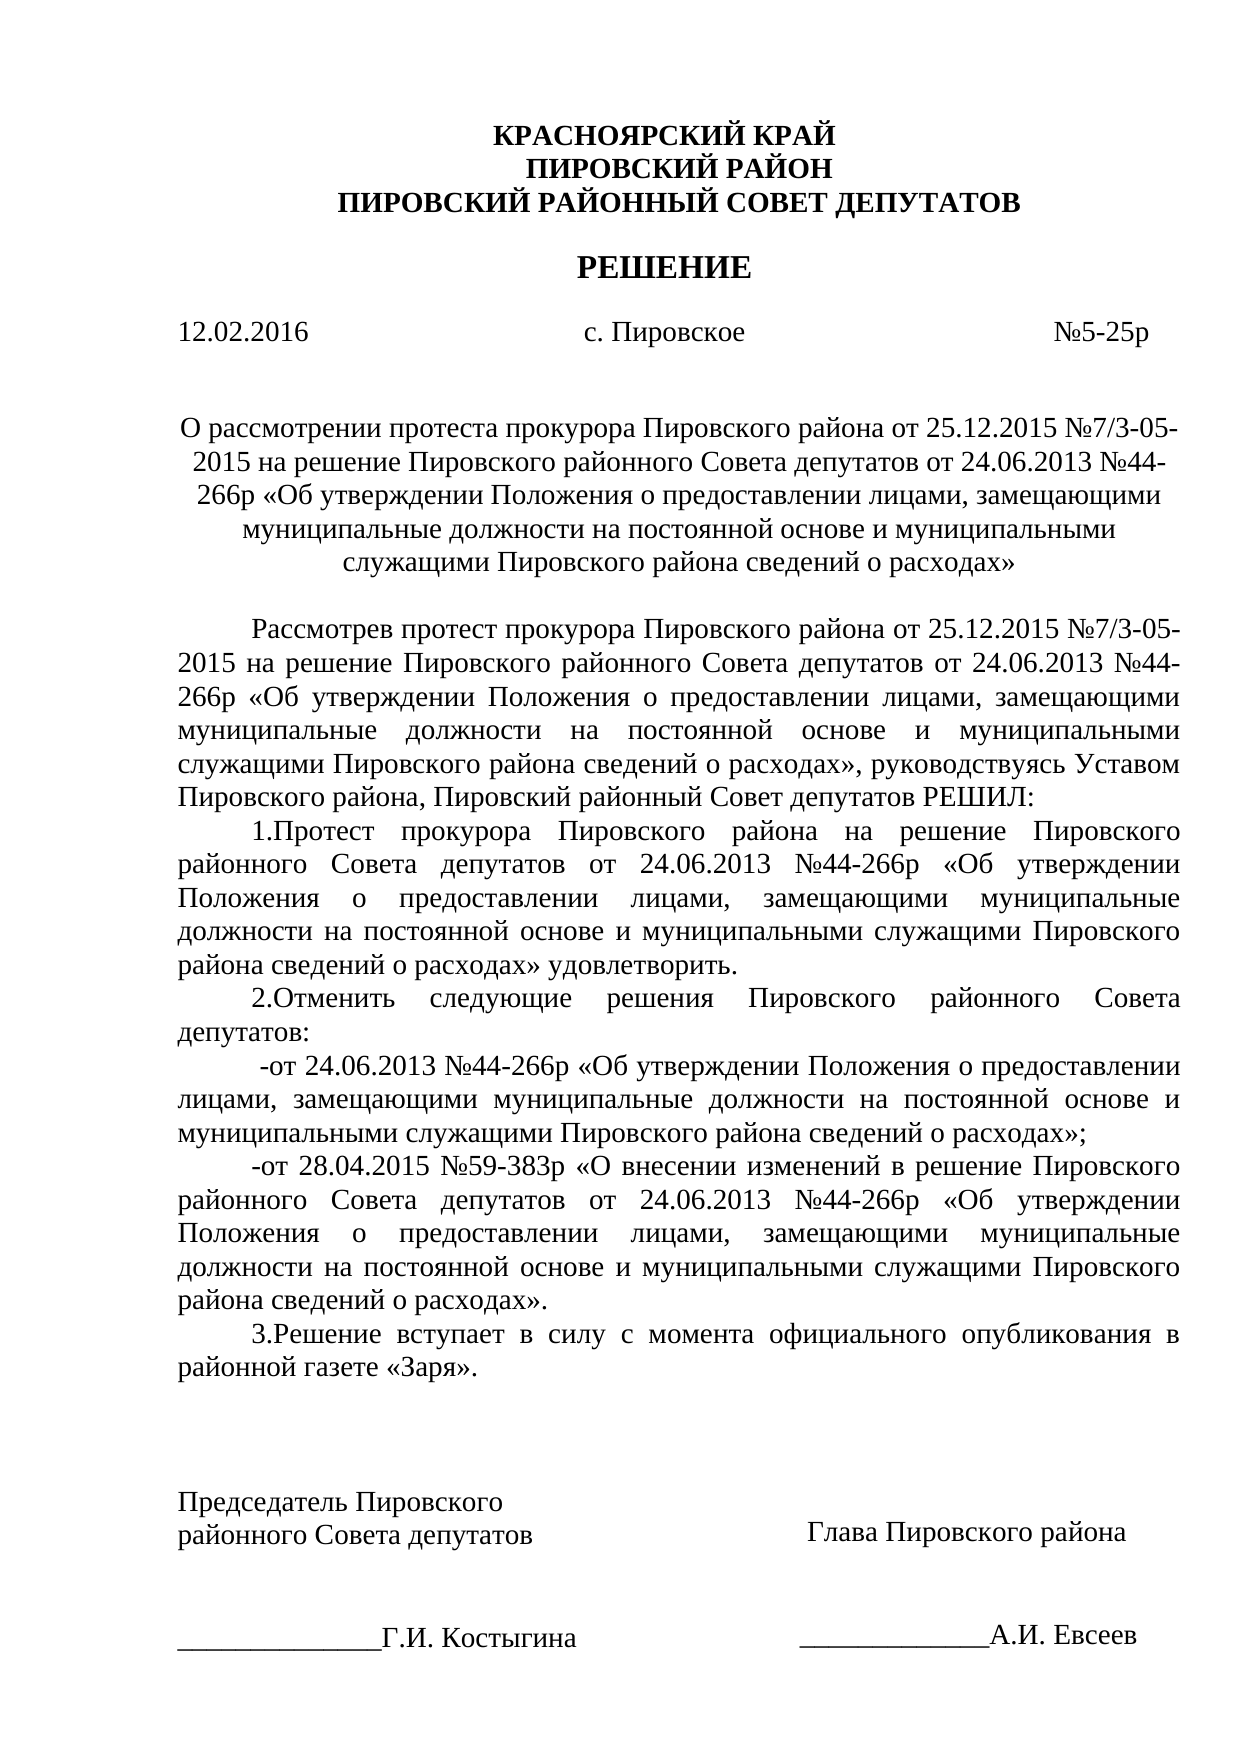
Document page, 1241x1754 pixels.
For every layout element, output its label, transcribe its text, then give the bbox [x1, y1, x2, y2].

text КРАСНОЯРСКИЙ КРАЙ [177, 118, 1181, 152]
table_header Председатель Пировского районного Совета депутатов [166, 1484, 664, 1551]
text ПИРОВСКИЙ РАЙОН [177, 152, 1181, 185]
text 3.Решение вступает в силу с момента официального опубликования в районной газете «Заря». [177, 1316, 1181, 1383]
table_header с. Пировское [498, 315, 831, 348]
text 1.Протест прокурора Пировского района на решение Пировского районного Совета депутатов от 24.06.2013 №44-266р «Об утверждении Положения о предоставлении лицами, замещающими муниципальные должности на постоянной основе и муниципальными служащими Пировского района сведений о расходах» удовлетворить. [177, 813, 1181, 981]
table_header 12.02.2016 [166, 315, 498, 348]
text -от 28.04.2015 №59-383р «О внесении изменений в решение Пировского районного Совета депутатов от 24.06.2013 №44-266р «Об утверждении Положения о предоставлении лицами, замещающими муниципальные должности на постоянной основе и муниципальными служащими Пировского района сведений о расходах». [177, 1148, 1181, 1316]
table_header Глава Пировского района [664, 1484, 1163, 1551]
text О рассмотрении протеста прокурора Пировского района от 25.12.2015 №7/3-05-2015 на решение Пировского районного Совета депутатов от 24.06.2013 №44-266р «Об утверждении Положения о предоставлении лицами, замещающими муниципальные должности на постоянной основе и муниципальными служащими Пировского района сведений о расходах» [177, 410, 1181, 578]
table_header №5-25р [831, 315, 1163, 348]
text 2.Отменить следующие решения Пировского районного Совета депутатов: [177, 981, 1181, 1048]
subtitle РЕШЕНИЕ [177, 247, 1181, 286]
text ПИРОВСКИЙ РАЙОННЫЙ СОВЕТ ДЕПУТАТОВ [177, 185, 1181, 219]
table_cell ______________Г.И. Костыгина [166, 1551, 664, 1653]
text -от 24.06.2013 №44-266р «Об утверждении Положения о предоставлении лицами, замещающими муниципальные должности на постоянной основе и муниципальными служащими Пировского района сведений о расходах»; [177, 1048, 1181, 1148]
table_cell _____________А.И. Евсеев [664, 1551, 1163, 1653]
text Рассмотрев протест прокурора Пировского района от 25.12.2015 №7/3-05-2015 на решение Пировского районного Совета депутатов от 24.06.2013 №44-266р «Об утверждении Положения о предоставлении лицами, замещающими муниципальные должности на постоянной основе и муниципальными служащими Пировского района сведений о расходах», руководствуясь Уставом Пировского района, Пировский районный Совет депутатов РЕШИЛ: [177, 612, 1181, 813]
